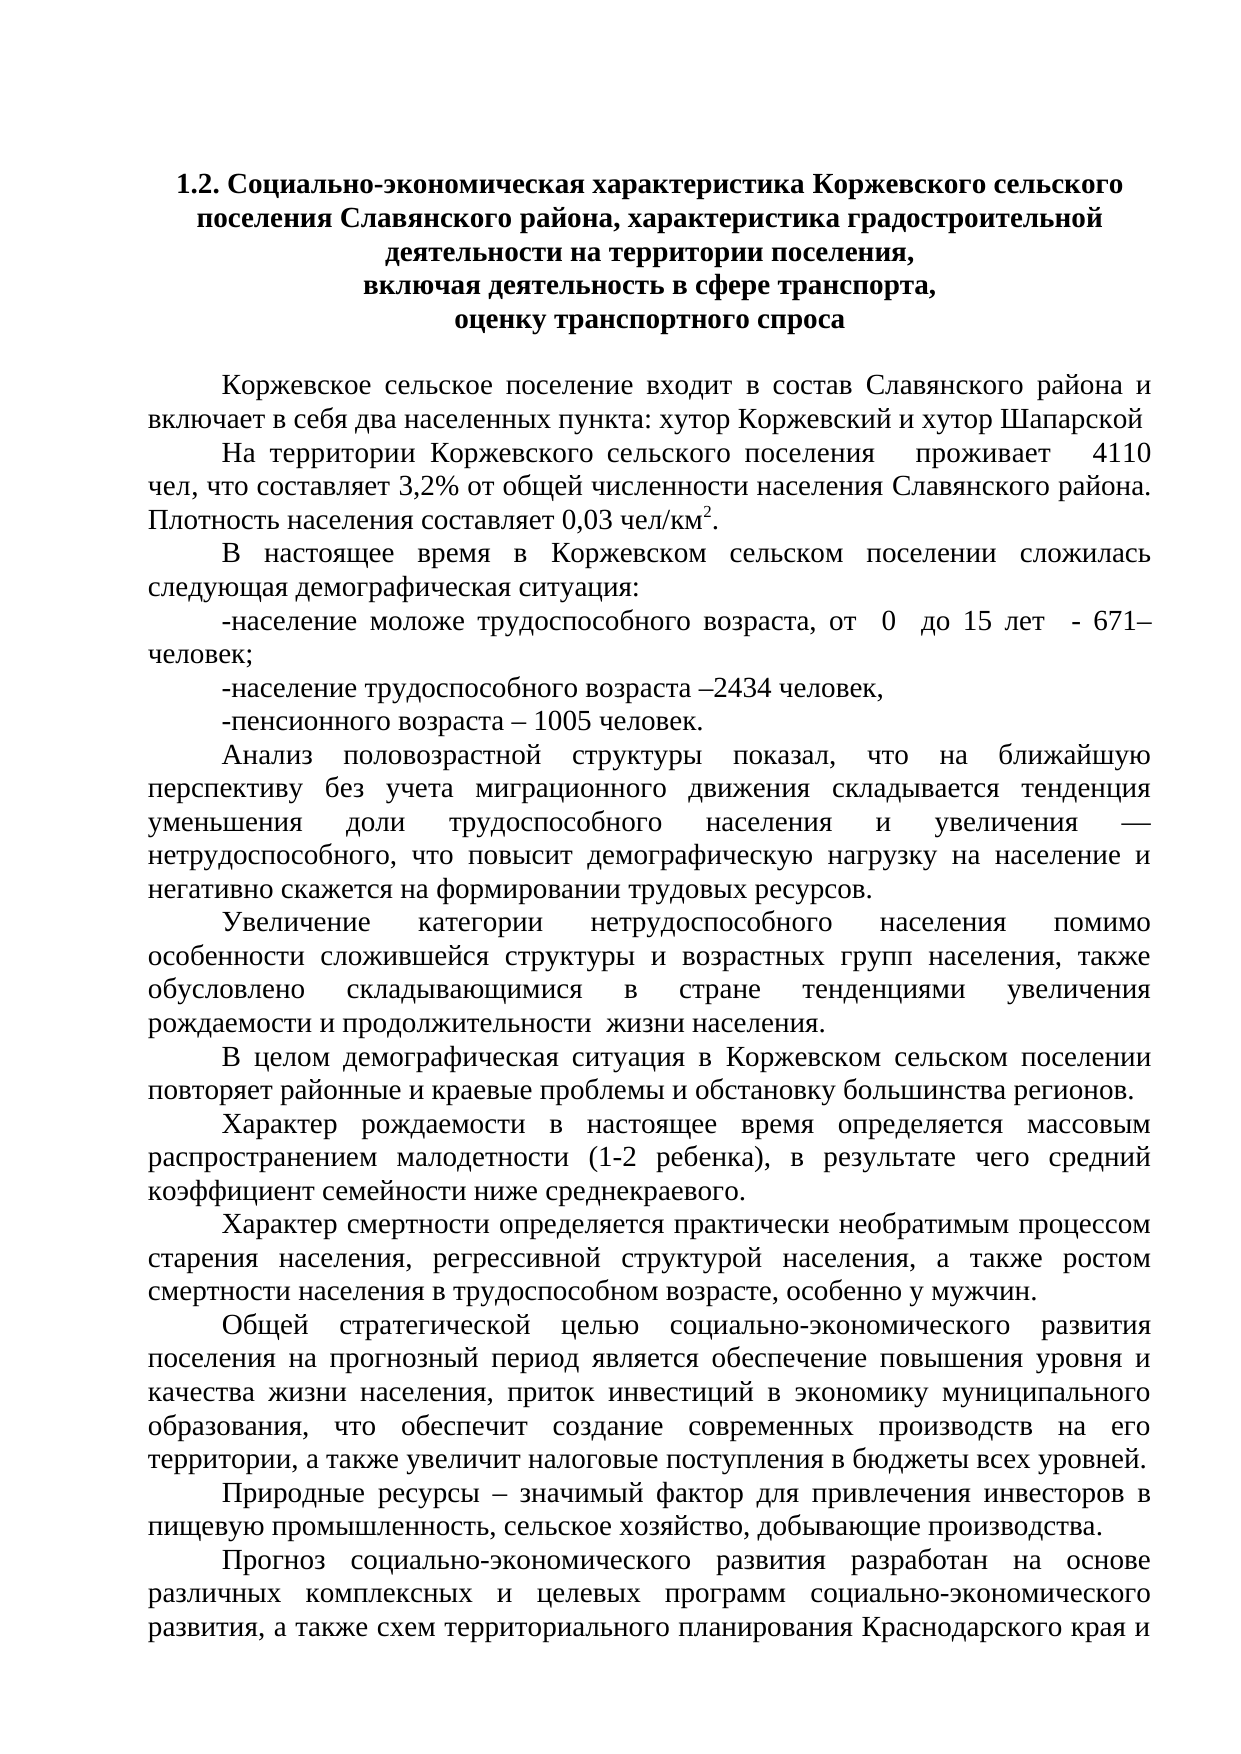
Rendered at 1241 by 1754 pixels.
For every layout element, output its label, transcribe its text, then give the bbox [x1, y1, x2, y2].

text Характер смертности определяется практически необратимым процессом старения населения, регрессивной структурой населения, а также ростом смертности населения в трудоспособном возрасте, особенно у мужчин. [148, 1206, 1152, 1307]
text 1.2. Социально-экономическая характеристика Коржевского сельского поселения Славянского района, характеристика градостроительной деятельности на территории поселения, [148, 167, 1152, 267]
text Характер рождаемости в настоящее время определяется массовым распространением малодетности (1-2 ребенка), в результате чего средний коэффициент семейности ниже среднекраевого. [148, 1106, 1152, 1206]
text На территории Коржевского сельского поселения проживает 4110 чел, что составляет 3,2% от общей численности населения Славянского района. Плотность населения составляет 0,03 чел/км2. [148, 435, 1152, 536]
text включая деятельность в сфере транспорта, [148, 267, 1152, 301]
text Коржевское сельское поселение входит в состав Славянского района и включает в себя два населенных пункта: хутор Коржевский и хутор Шапарской [148, 368, 1152, 435]
text -население трудоспособного возраста –2434 человек, [148, 670, 1152, 703]
text Природные ресурсы – значимый фактор для привлечения инвесторов в пищевую промышленность, сельское хозяйство, добывающие производства. [148, 1475, 1152, 1542]
text В настоящее время в Коржевском сельском поселении сложилась следующая демографическая ситуация: [148, 536, 1152, 603]
text оценку транспортного спроса [148, 301, 1152, 334]
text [148, 1542, 1152, 1642]
text Анализ половозрастной структуры показал, что на ближайшую перспективу без учета миграционного движения складывается тенденция уменьшения доли трудоспособного населения и увеличения — нетрудоспособного, что повысит демографическую нагрузку на население и негативно скажется на формировании трудовых ресурсов. [148, 737, 1152, 904]
text Увеличение категории нетрудоспособного населения помимо особенности сложившейся структуры и возрастных групп населения, также обусловлено складывающимися в стране тенденциями увеличения рождаемости и продолжительности жизни населения. [148, 904, 1152, 1039]
text -население моложе трудоспособного возраста, от 0 до 15 лет - 671–человек; [148, 603, 1152, 670]
text В целом демографическая ситуация в Коржевском сельском поселении повторяет районные и краевые проблемы и обстановку большинства регионов. [148, 1039, 1152, 1106]
text Общей стратегической целью социально-экономического развития поселения на прогнозный период является обеспечение повышения уровня и качества жизни населения, приток инвестиций в экономику муниципального образования, что обеспечит создание современных производств на его территории, а также увеличит налоговые поступления в бюджеты всех уровней. [148, 1307, 1152, 1475]
text -пенсионного возраста – 1005 человек. [148, 703, 1152, 737]
